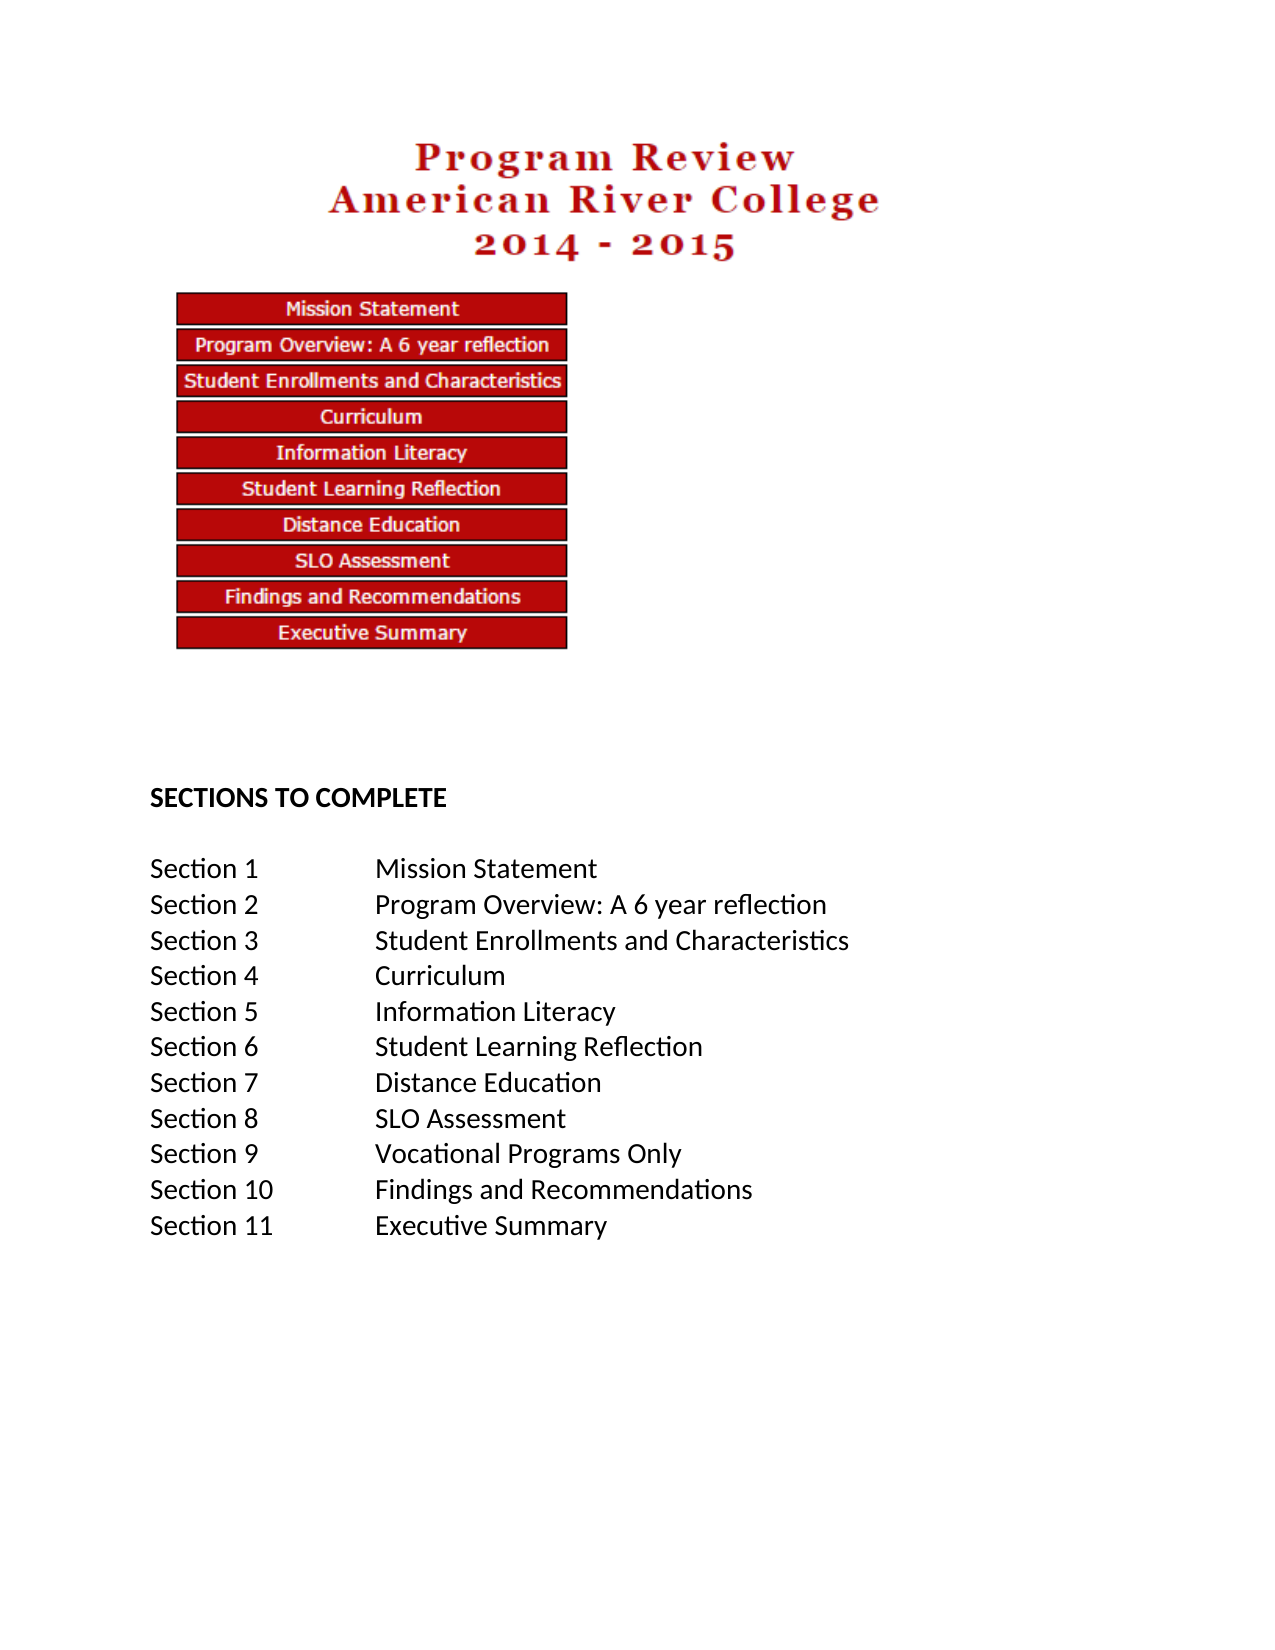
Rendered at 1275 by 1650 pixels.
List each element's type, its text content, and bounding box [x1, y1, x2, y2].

text Section 7 Distance Education [150, 1064, 1125, 1100]
text Section 9 Vocational Programs Only [150, 1135, 1125, 1171]
text Section 5 Information Literacy [150, 993, 1125, 1028]
text Section 3 Student Enrollments and Characteristics [150, 922, 1125, 957]
text Section 11 Executive Summary [150, 1207, 1125, 1242]
text Section 4 Curriculum [150, 957, 1125, 993]
text Section 10 Findings and Recommendations [150, 1171, 1125, 1207]
text SECTIONS TO COMPLETE [150, 779, 1125, 815]
text Section 8 SLO Assessment [150, 1100, 1125, 1135]
text Section 2 Program Overview: A 6 year reflection [150, 886, 1125, 922]
picture [150, 120, 1054, 671]
text Section 6 Student Learning Reflection [150, 1028, 1125, 1064]
text Section 1 Mission Statement [150, 850, 1125, 886]
